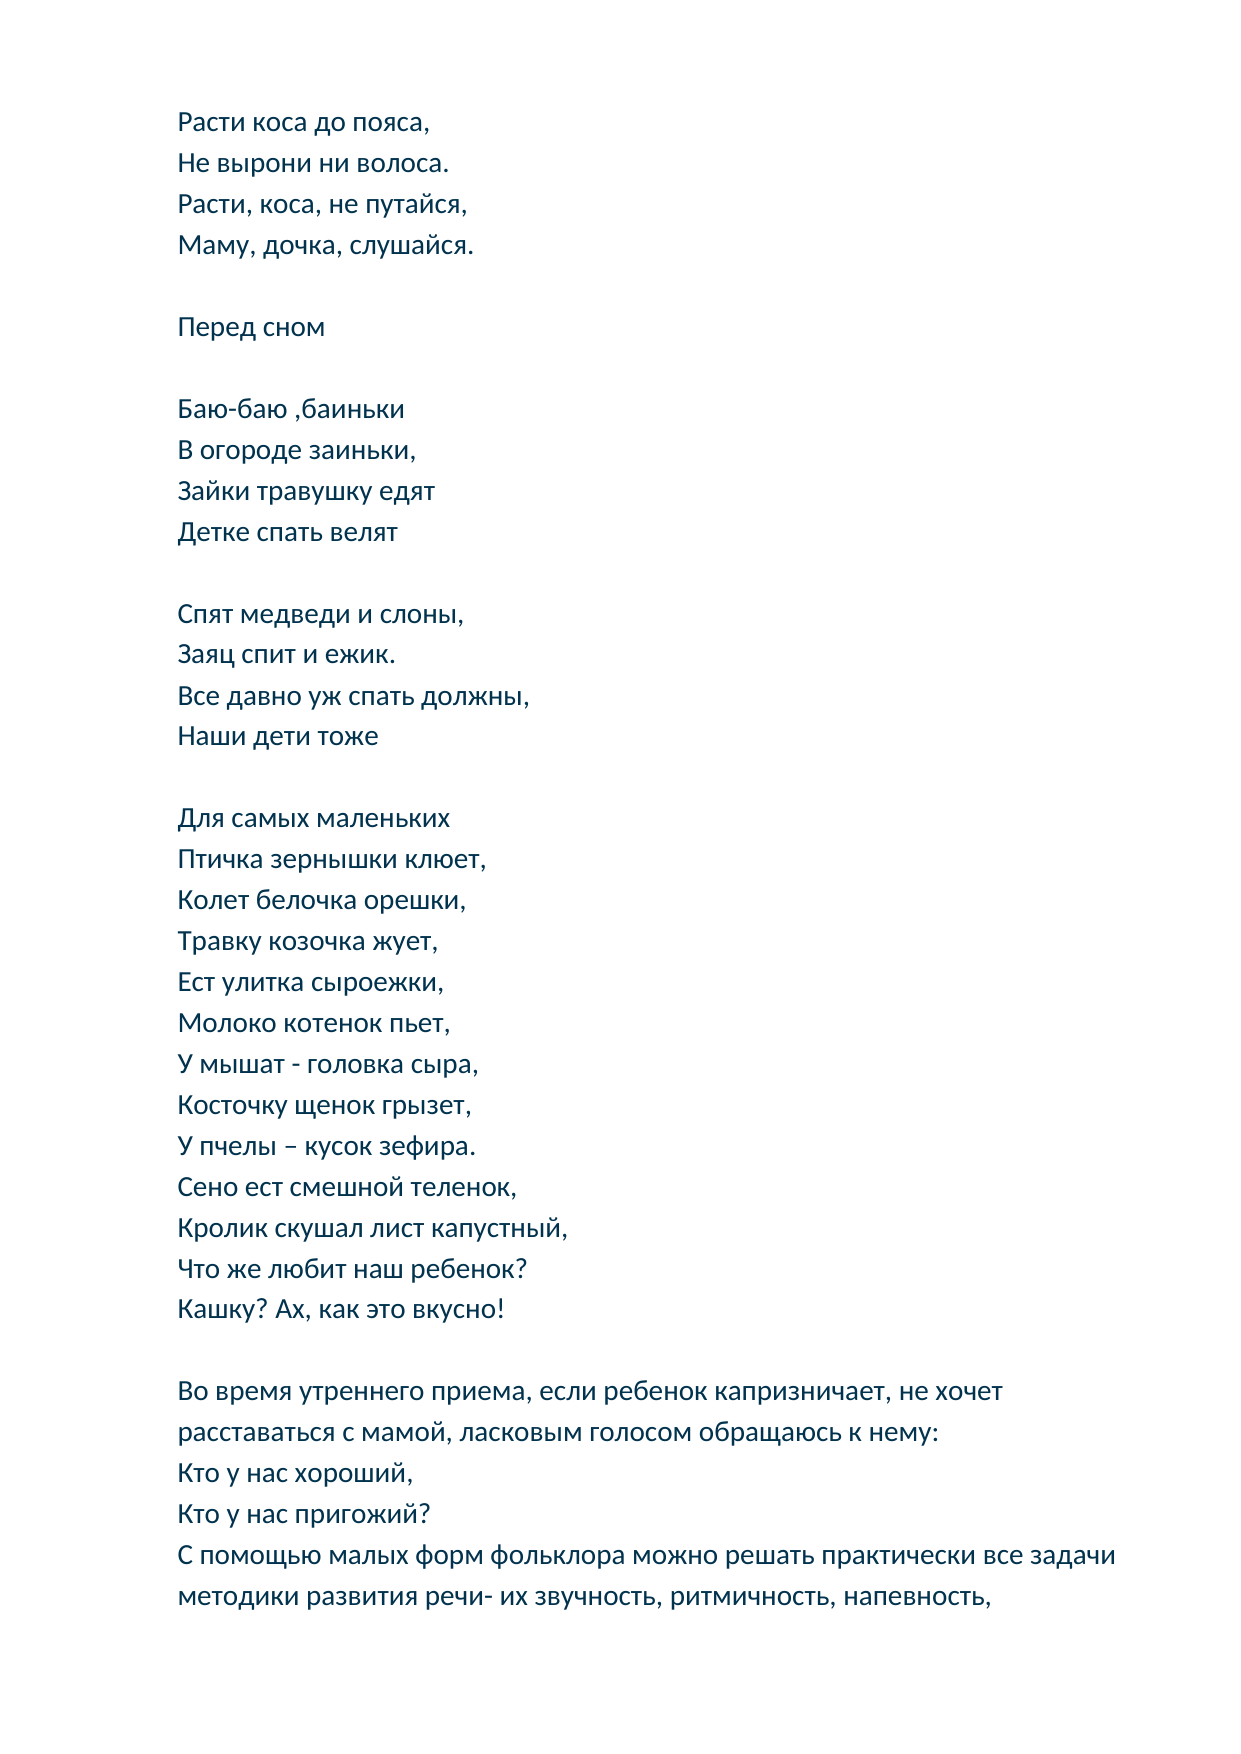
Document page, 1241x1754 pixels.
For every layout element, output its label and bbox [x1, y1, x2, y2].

text [177, 103, 1152, 1613]
